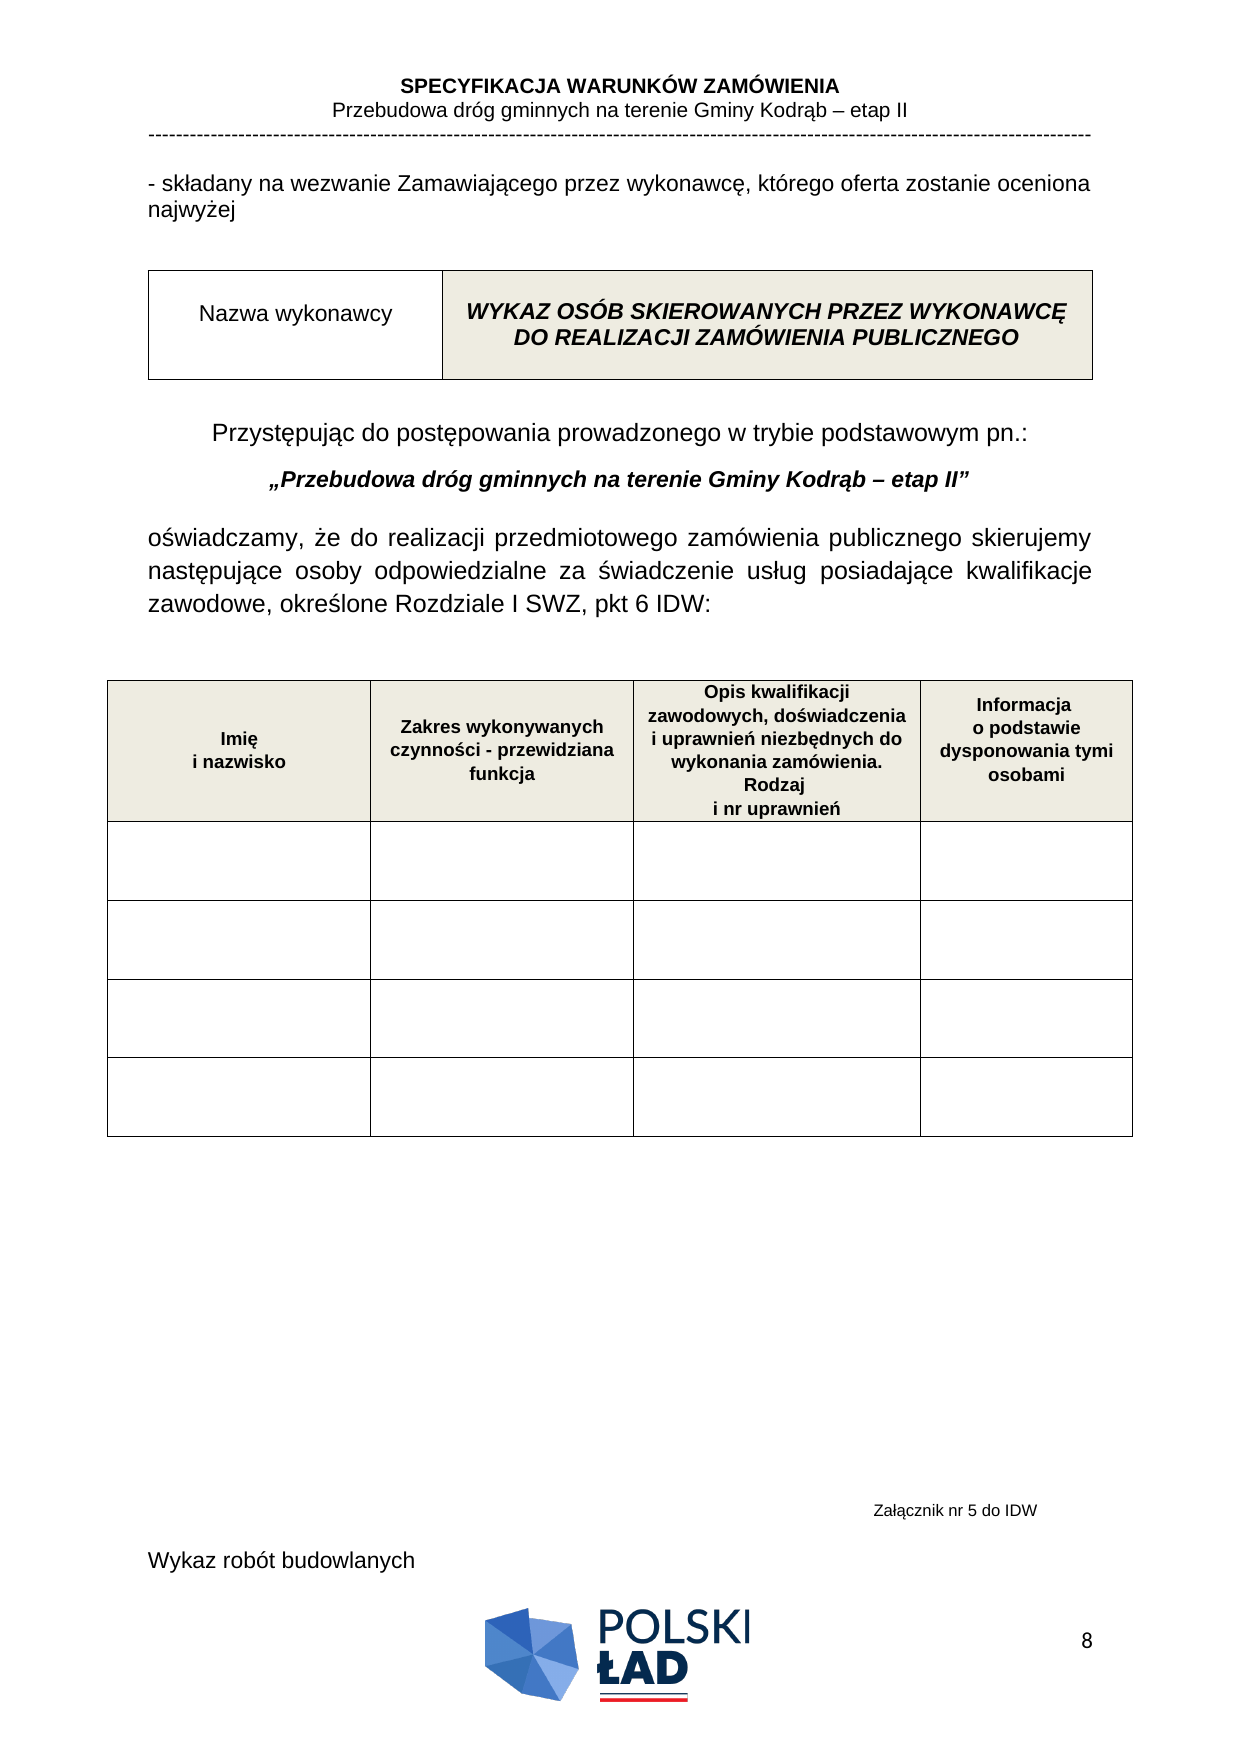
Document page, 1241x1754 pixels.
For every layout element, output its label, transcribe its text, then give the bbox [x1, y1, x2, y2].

text „Przebudowa dróg gminnych na terenie Gminy Kodrąb – etap II” [148, 466, 1093, 492]
table_cell [634, 901, 920, 978]
text Wykaz robót budowlanych [148, 1547, 1093, 1573]
table_header Nazwa wykonawcy [149, 271, 442, 379]
table_cell [108, 822, 370, 900]
table_cell [634, 980, 920, 1057]
table_header Zakres wykonywanych czynności - przewidziana funkcja [371, 681, 633, 821]
table_cell [371, 1058, 633, 1136]
table_cell [921, 901, 1132, 978]
table_cell [371, 980, 633, 1057]
table_header Imię i nazwisko [108, 681, 370, 821]
table_cell [921, 1058, 1132, 1136]
picture [485, 1608, 750, 1702]
table_cell [108, 1058, 370, 1136]
table_cell [108, 980, 370, 1057]
table_header Informacja o podstawie dysponowania tymi osobami [921, 681, 1132, 821]
table_cell [921, 822, 1132, 900]
table_cell [634, 1058, 920, 1136]
table_cell [371, 901, 633, 978]
text oświadczamy, że do realizacji przedmiotowego zamówienia publicznego skierujemy następujące osoby odpowiedzialne za świadczenie usług posiadające kwalifikacje zawodowe, określone Rozdziale I SWZ, pkt 6 IDW: [148, 523, 1093, 618]
text Przystępując do postępowania prowadzonego w trybie podstawowym pn.: [148, 418, 1093, 447]
text - składany na wezwanie Zamawiającego przez wykonawcę, którego oferta zostanie oceniona najwyżej [148, 169, 1093, 222]
table_header WYKAZ OSÓB SKIEROWANYCH PRZEZ WYKONAWCĘ DO REALIZACJI ZAMÓWIENIA PUBLICZNEGO [443, 271, 1092, 379]
table_cell [634, 822, 920, 900]
table_header Opis kwalifikacji zawodowych, doświadczenia i uprawnień niezbędnych do wykonania zamówienia. Rodzaj i nr uprawnień [634, 681, 920, 821]
table_cell [371, 822, 633, 900]
text Załącznik nr 5 do IDW [148, 1501, 1037, 1520]
table_cell [921, 980, 1132, 1057]
table_cell [108, 901, 370, 978]
